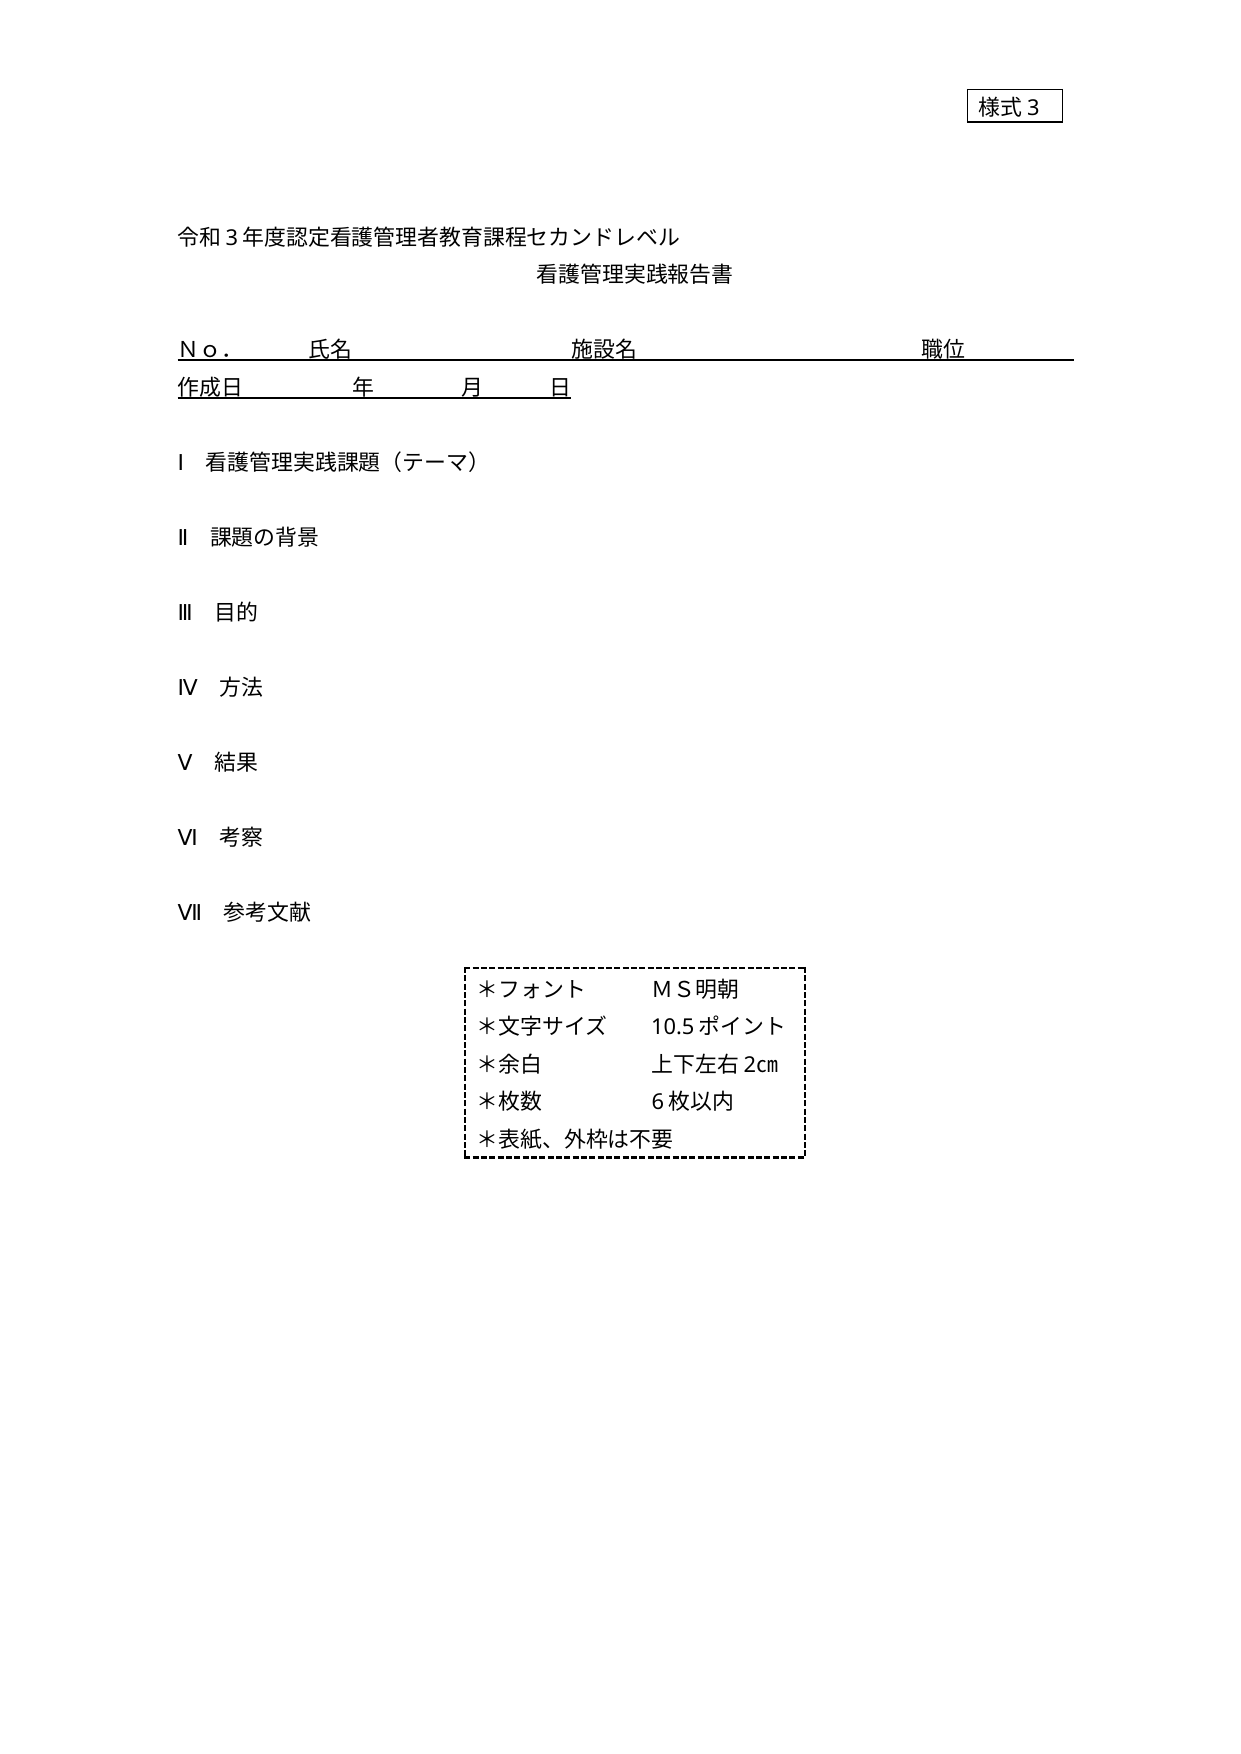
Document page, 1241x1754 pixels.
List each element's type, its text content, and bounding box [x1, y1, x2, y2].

text 令和3年度認定看護管理者教育課程セカンドレベル [177, 217, 1092, 254]
text 看護管理実践報告書 [177, 254, 1092, 292]
text Ⅰ 看護管理実践課題（テーマ） [177, 442, 1092, 479]
text Ⅳ 方法 [177, 667, 1092, 704]
text Ⅶ 参考文献 [177, 892, 1092, 929]
text Ⅲ 目的 [177, 592, 1092, 629]
text Ⅱ 課題の背景 [177, 517, 1092, 554]
text Ⅵ 考察 [177, 817, 1092, 854]
text Ｎｏ． 氏名 施設名 職位 [177, 329, 1092, 367]
text 作成日 年 月 日 [177, 367, 1092, 404]
text Ⅴ 結果 [177, 742, 1092, 779]
table_header ＊フォント ＭＳ明朝 ＊文字サイズ 10.5ポイント ＊余白 上下左右2㎝ ＊枚数 6枚以内 ＊表紙、外枠は不要 [465, 967, 804, 1156]
